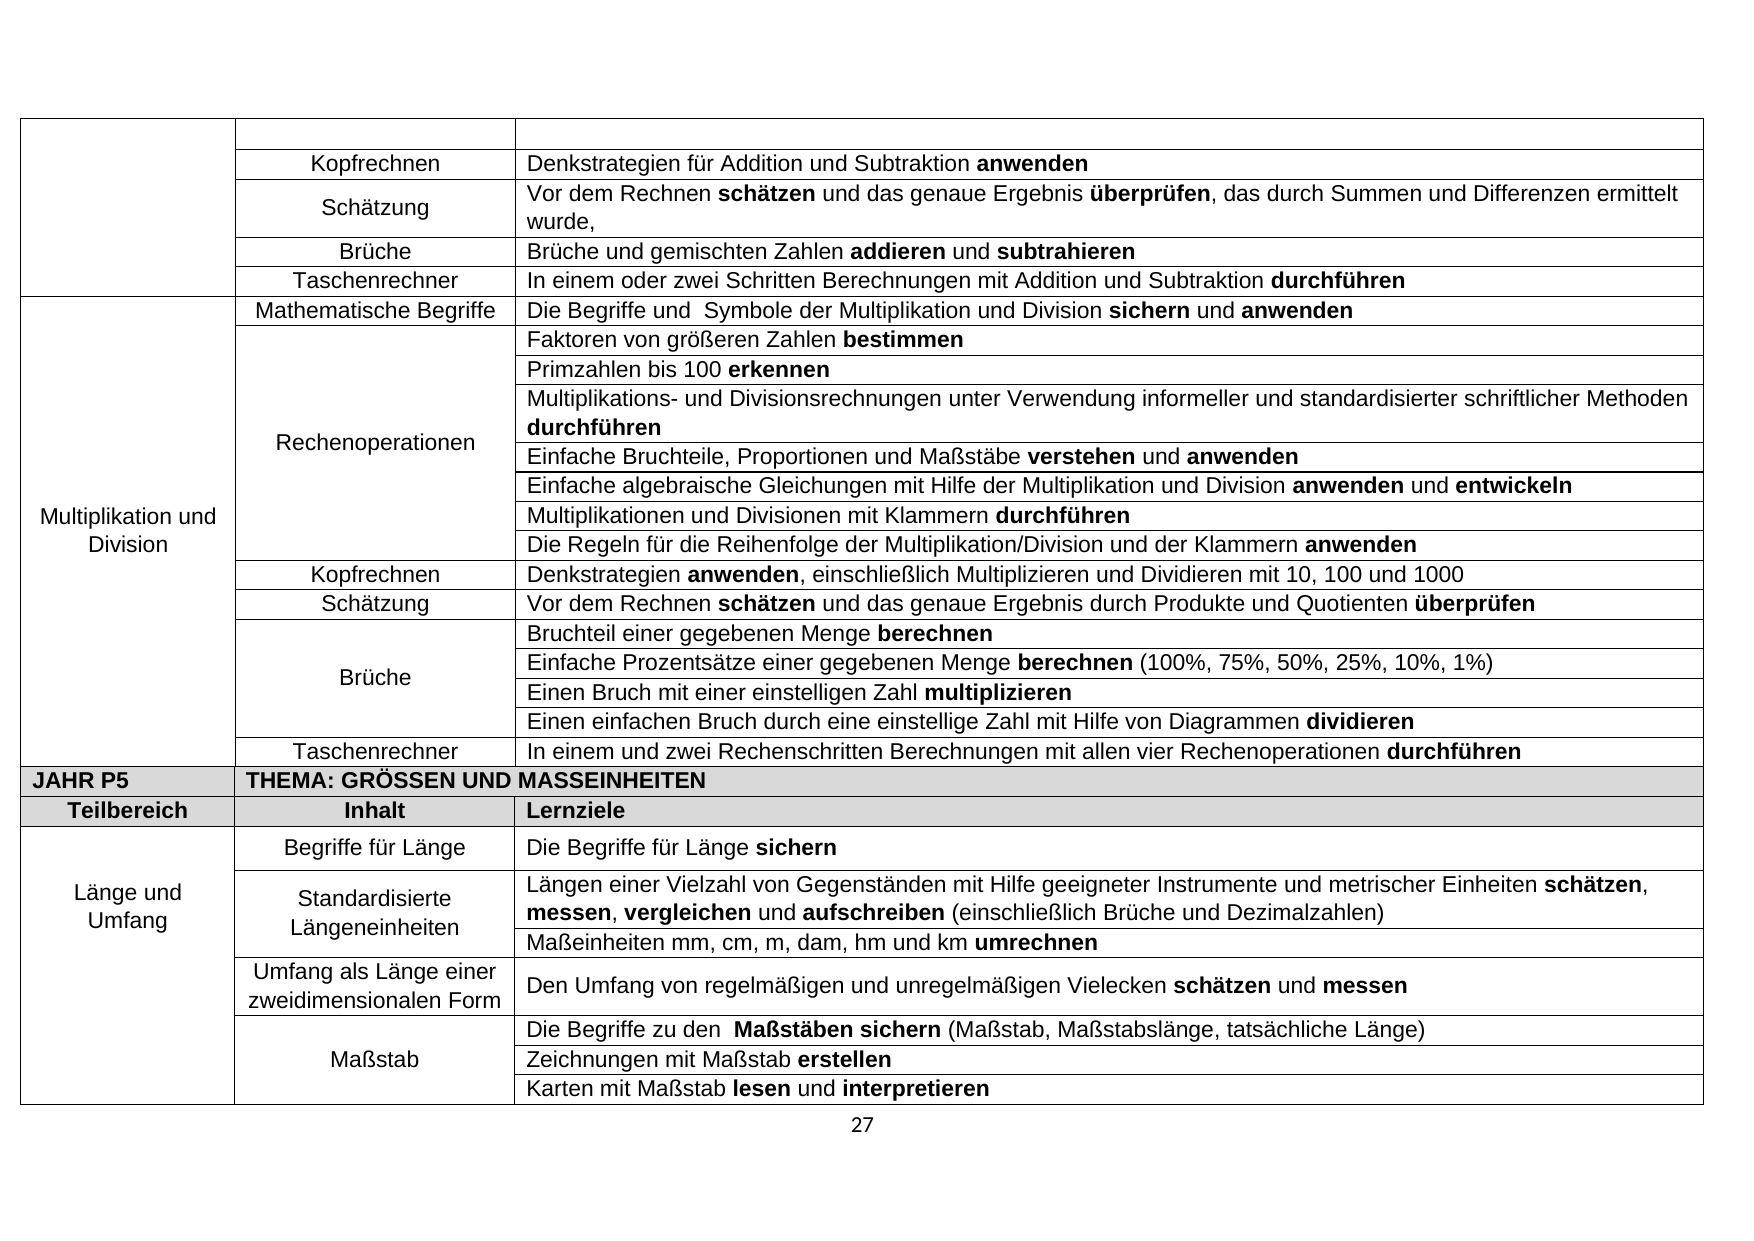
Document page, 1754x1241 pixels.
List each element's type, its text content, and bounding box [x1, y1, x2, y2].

table_cell Inhalt [235, 797, 514, 826]
table_cell In einem oder zwei Schritten Berechnungen mit Addition und Subtraktion durchführen [516, 267, 1703, 296]
table_cell Die Begriffe zu den Maßstäben sichern (Maßstab, Maßstabslänge, tatsächliche Länge) [515, 1016, 1703, 1044]
table_cell Die Regeln für die Reihenfolge der Multiplikation/Division und der Klammern anwenden [516, 531, 1703, 560]
table_cell Bruchteil einer gegebenen Menge berechnen [516, 620, 1703, 648]
table_cell Faktoren von größeren Zahlen bestimmen [516, 326, 1703, 354]
table_cell Brüche [236, 620, 515, 737]
table_cell Teilbereich [21, 797, 234, 826]
table_cell Die Begriffe für Länge sichern [515, 827, 1703, 870]
table_cell Kopfrechnen [236, 150, 515, 179]
table_cell Multiplikations- und Divisionsrechnungen unter Verwendung informeller und standardisierter schriftlicher Methoden durchführen [516, 385, 1703, 442]
table_cell Primzahlen bis 100 erkennen [516, 356, 1703, 384]
table_cell Schätzung [236, 180, 515, 237]
table_cell Vor dem Rechnen schätzen und das genaue Ergebnis durch Produkte und Quotienten überprüfen [516, 590, 1703, 619]
table_cell Taschenrechner [236, 738, 515, 766]
table_cell Mathematische Begriffe [236, 297, 515, 325]
table_cell Rechenoperationen [236, 326, 515, 560]
table_cell Denkstrategien für Addition und Subtraktion anwenden [516, 150, 1703, 179]
table_cell THEMA: GRÖSSEN UND MASSEINHEITEN [235, 767, 1703, 796]
table_cell Lernziele [515, 797, 1703, 826]
table_cell Karten mit Maßstab lesen und interpretieren [515, 1075, 1703, 1103]
table_cell Maßstab [235, 1016, 514, 1103]
table_cell JAHR P5 [21, 767, 234, 796]
table_cell Vor dem Rechnen schätzen und das genaue Ergebnis überprüfen, das durch Summen und Differenzen ermittelt wurde, [516, 180, 1703, 237]
table_cell Standardisierte Längeneinheiten [235, 871, 514, 957]
table_cell Längen einer Vielzahl von Gegenständen mit Hilfe geeigneter Instrumente und metrischer Einheiten schätzen, messen, vergleichen und aufschreiben (einschließlich Brüche und Dezimalzahlen) [515, 871, 1703, 928]
table_cell Multiplikationen und Divisionen mit Klammern durchführen [516, 502, 1703, 530]
table_cell Brüche [236, 238, 515, 266]
table_cell Brüche und gemischten Zahlen addieren und subtrahieren [516, 238, 1703, 266]
table_cell Länge und Umfang [21, 827, 234, 1103]
table_cell Einen einfachen Bruch durch eine einstellige Zahl mit Hilfe von Diagrammen dividieren [516, 708, 1703, 737]
table_cell Einfache Bruchteile, Proportionen und Maßstäbe verstehen und anwenden [516, 443, 1703, 471]
table_cell Einfache Prozentsätze einer gegebenen Menge berechnen (100%, 75%, 50%, 25%, 10%, 1%) [516, 649, 1703, 678]
table_cell Schätzung [236, 590, 515, 619]
table_cell Denkstrategien anwenden, einschließlich Multiplizieren und Dividieren mit 10, 100 und 1000 [516, 561, 1703, 589]
table_cell Einfache algebraische Gleichungen mit Hilfe der Multiplikation und Division anwenden und entwickeln [516, 473, 1703, 501]
table_cell Multiplikation und Division [21, 297, 235, 766]
table_cell Kopfrechnen [236, 561, 515, 589]
table_cell Maßeinheiten mm, cm, m, dam, hm und km umrechnen [515, 929, 1703, 957]
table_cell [516, 119, 1703, 149]
table_cell In einem und zwei Rechenschritten Berechnungen mit allen vier Rechenoperationen durchführen [516, 738, 1703, 766]
table_cell Taschenrechner [236, 267, 515, 296]
table_cell Begriffe für Länge [235, 827, 514, 870]
table_cell Umfang als Länge einer zweidimensionalen Form [235, 958, 514, 1015]
table_cell Einen Bruch mit einer einstelligen Zahl multiplizieren [516, 679, 1703, 707]
table_cell Die Begriffe und Symbole der Multiplikation und Division sichern und anwenden [516, 297, 1703, 325]
table_cell Den Umfang von regelmäßigen und unregelmäßigen Vielecken schätzen und messen [515, 958, 1703, 1015]
table_cell Zeichnungen mit Maßstab erstellen [515, 1046, 1703, 1074]
